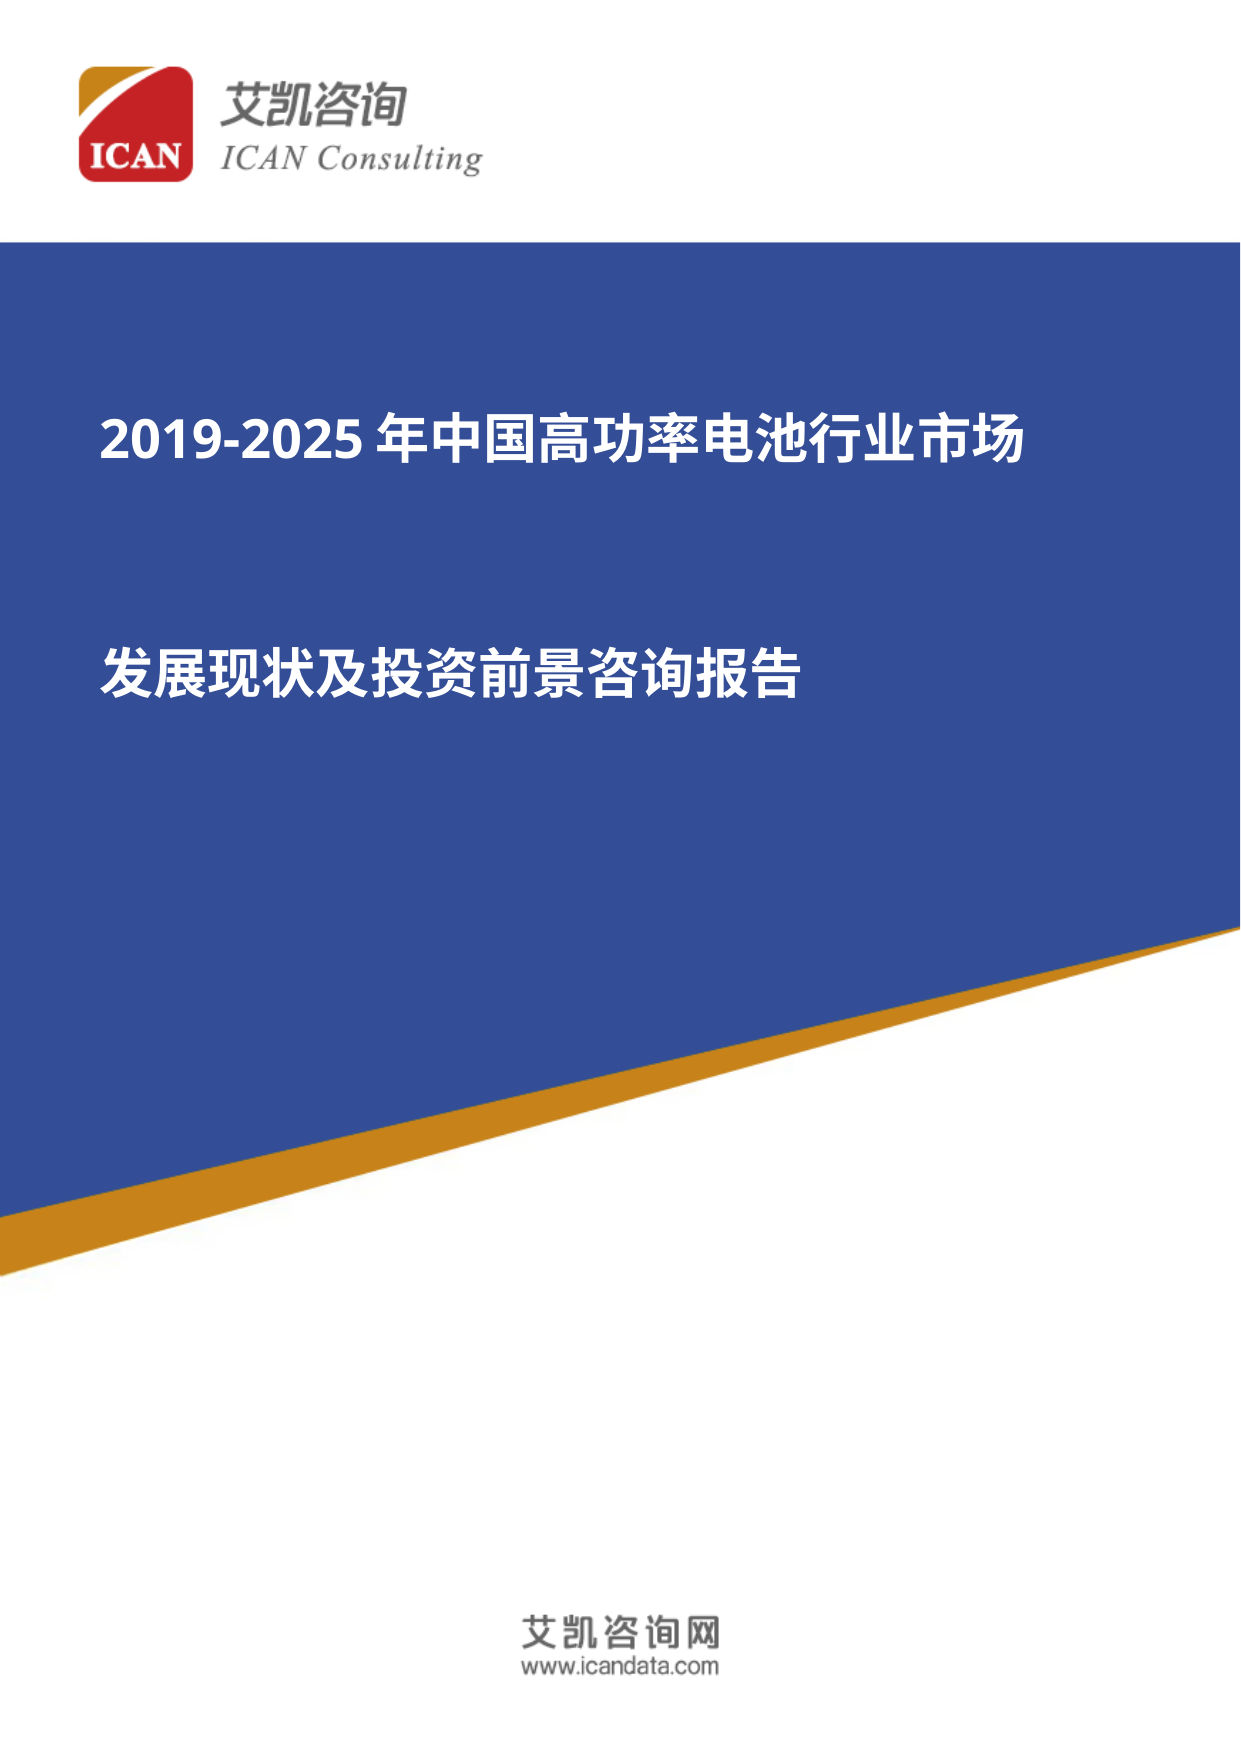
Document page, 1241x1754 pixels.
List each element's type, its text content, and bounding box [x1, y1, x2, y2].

subtitle 2019-2025年中国高功率电池行业市场发展现状及投资前景咨询报告 [99, 386, 1053, 718]
picture [0, 5, 1241, 1754]
